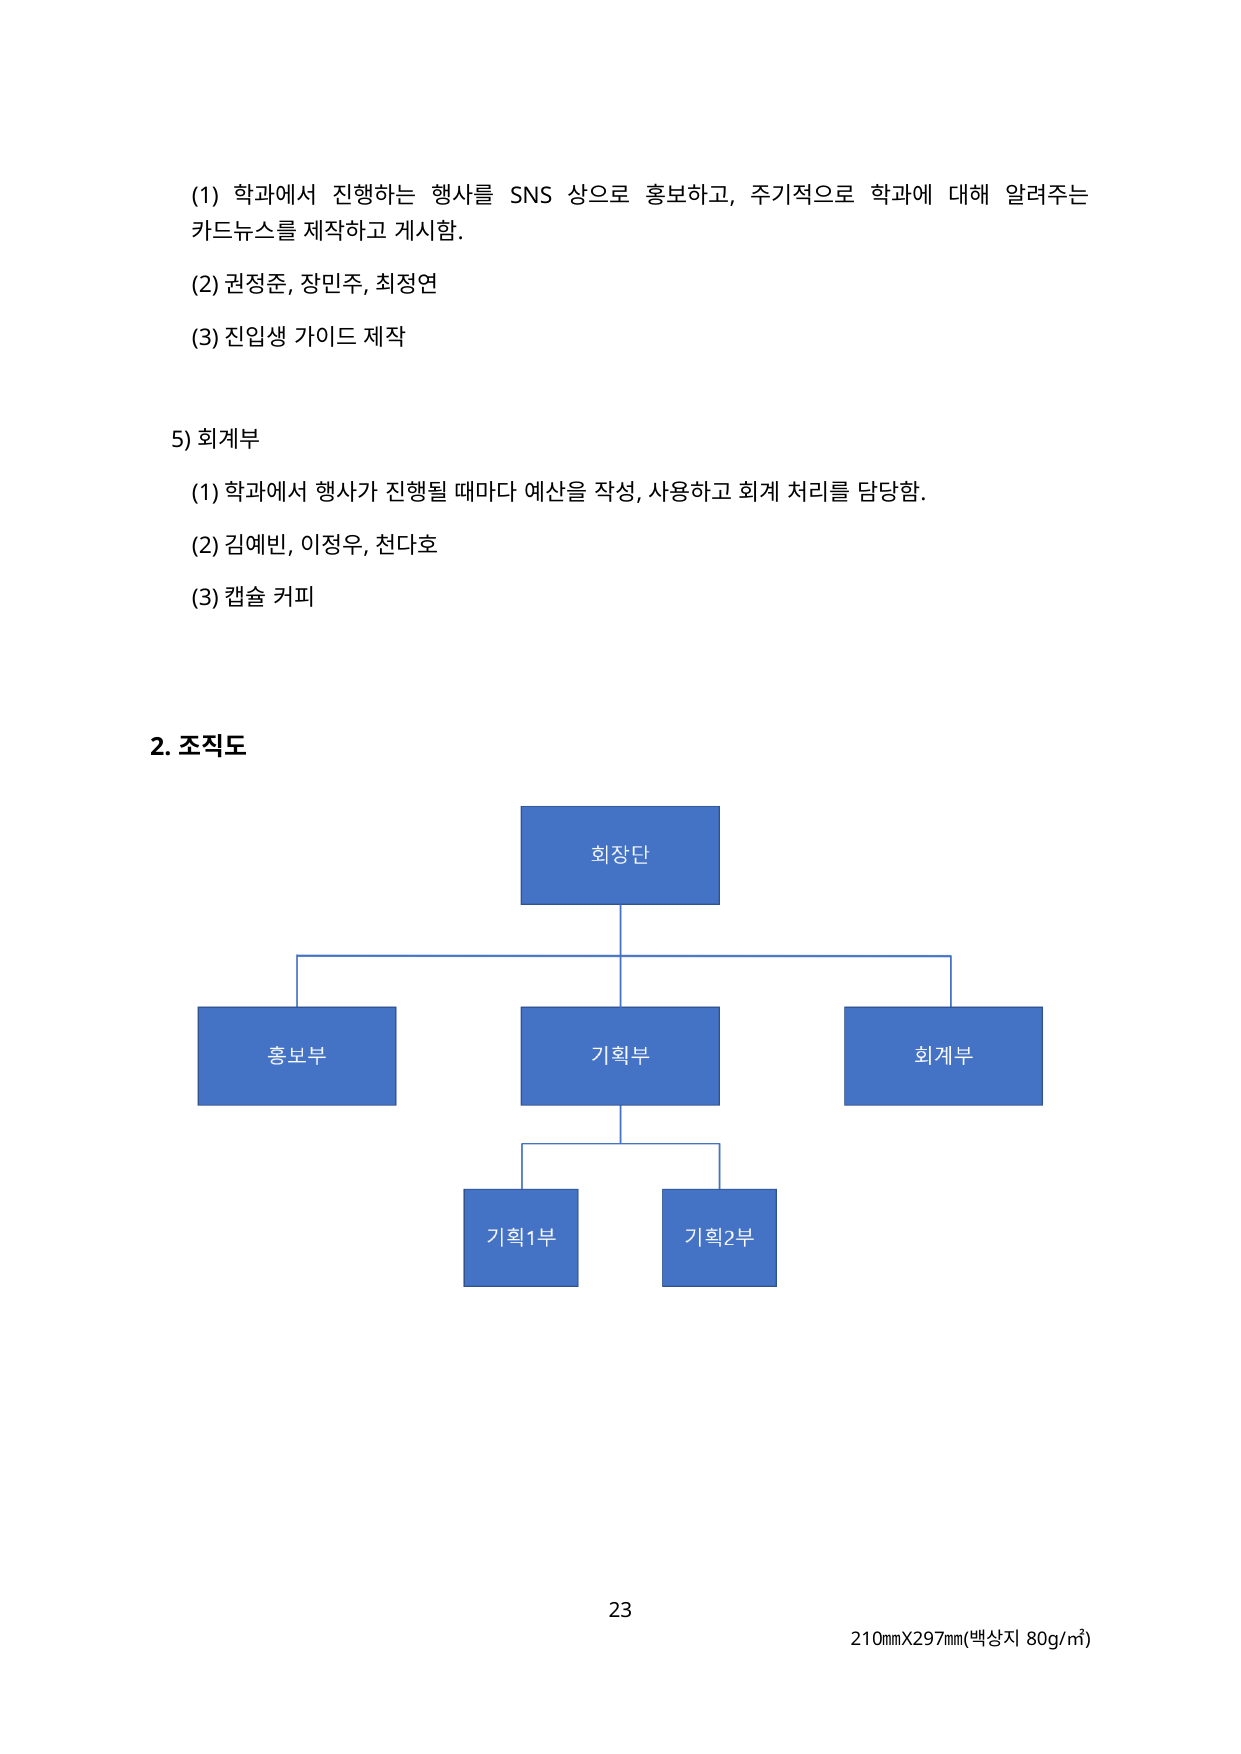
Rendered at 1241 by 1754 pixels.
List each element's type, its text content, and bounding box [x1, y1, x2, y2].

text (2) 김예빈, 이정우, 천다호 [192, 527, 1090, 560]
text (3) 진입생 가이드 제작 [192, 318, 1090, 352]
text 2. 조직도 [150, 726, 1090, 763]
text 5) 회계부 [171, 421, 1090, 455]
text (1) 학과에서 행사가 진행될 때마다 예산을 작성, 사용하고 회계 처리를 담당함. [192, 474, 1090, 507]
text (1) 학과에서 진행하는 행사를 SNS 상으로 홍보하고, 주기적으로 학과에 대해 알려주는 카드뉴스를 제작하고 게시함. [192, 177, 1090, 246]
picture [150, 782, 1091, 1320]
text (2) 권정준, 장민주, 최정연 [192, 266, 1090, 299]
text (3) 캡슐 커피 [192, 579, 1090, 612]
